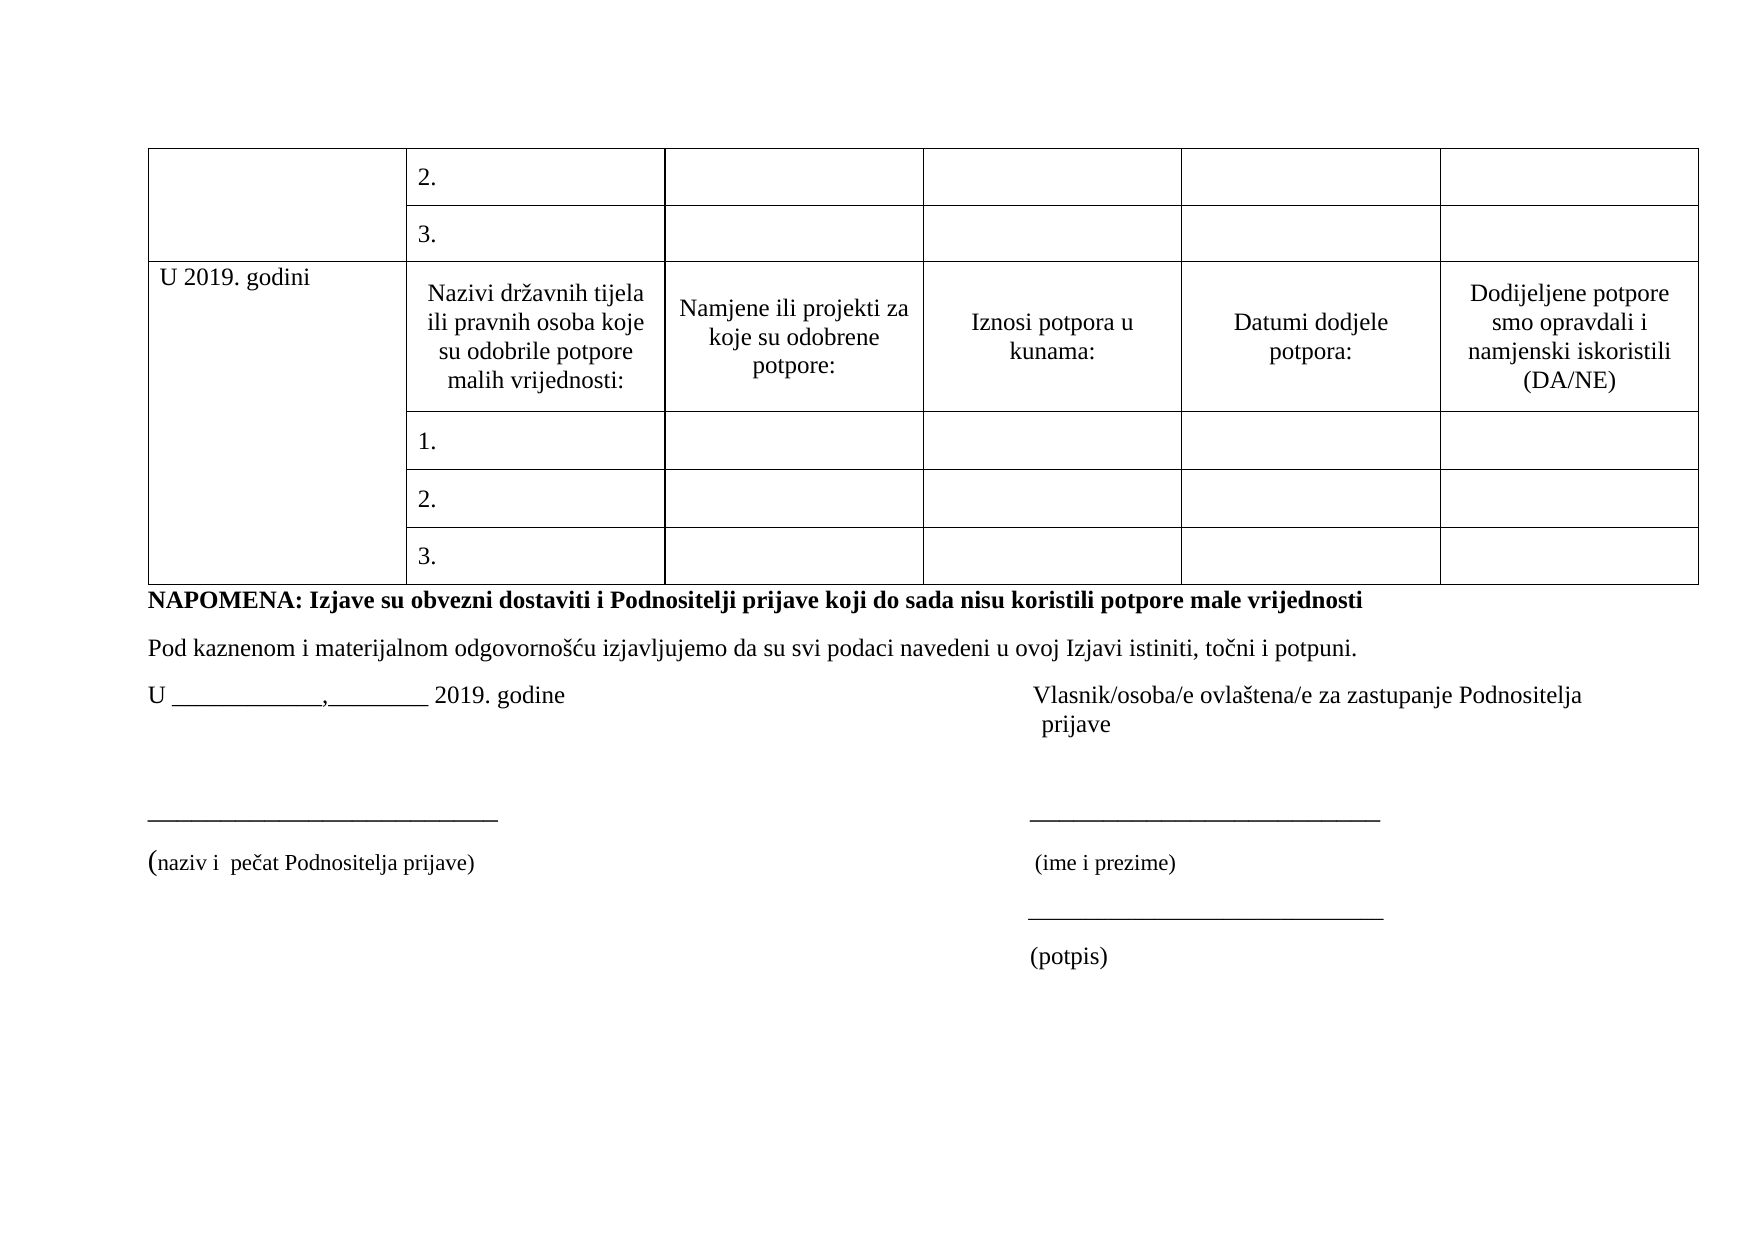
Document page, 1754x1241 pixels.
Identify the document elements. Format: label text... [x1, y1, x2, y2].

text U ____________,________ 2019. godine Vlasnik/osoba/e ovlaštena/e za zastupanje Podnositelja [148, 680, 1606, 709]
table_cell 2. [407, 470, 664, 527]
table_cell [1182, 528, 1440, 584]
table_cell U 2019. godini [149, 262, 406, 584]
table_cell [666, 412, 923, 469]
table_cell [1441, 470, 1698, 527]
table_cell [666, 528, 923, 584]
table_cell [1441, 206, 1698, 261]
table_cell [924, 149, 1181, 205]
table_cell [1441, 528, 1698, 584]
table_cell [1182, 206, 1440, 261]
table_cell [924, 470, 1181, 527]
text prijave [148, 709, 1606, 738]
table_cell [1441, 149, 1698, 205]
table_cell [666, 149, 923, 205]
table_cell [924, 528, 1181, 584]
text (naziv i pečat Podnositelja prijave) (ime i prezime) [148, 843, 1606, 877]
table_cell 3. [407, 206, 664, 261]
text _______________________________ [148, 896, 1606, 923]
text Pod kaznenom i materijalnom odgovornošću izjavljujemo da su svi podaci navedeni u ovoj Izjavi istiniti, točni i potpuni. [148, 633, 1606, 661]
table_cell 2. [407, 149, 664, 205]
text ________________________ ________________________ [148, 791, 1606, 824]
table_cell [1182, 412, 1440, 469]
table_cell Nazivi državnih tijela ili pravnih osoba koje su odobrile potpore malih vrijednosti: [407, 262, 664, 411]
table_cell [924, 206, 1181, 261]
table_cell [666, 206, 923, 261]
table_cell [1182, 470, 1440, 527]
table_cell Iznosi potpora u kunama: [924, 262, 1181, 411]
table_header . [149, 149, 406, 261]
table_cell Namjene ili projekti za koje su odobrene potpore: [666, 262, 923, 411]
table_cell 3. [407, 528, 664, 584]
table_cell [1441, 412, 1698, 469]
table_cell Datumi dodjele potpora: [1182, 262, 1440, 411]
table_cell 1. [407, 412, 664, 469]
table_cell [666, 470, 923, 527]
table_cell [1182, 149, 1440, 205]
table_cell [924, 412, 1181, 469]
text (potpis) [148, 941, 1606, 970]
text NAPOMENA: Izjave su obvezni dostaviti i Podnositelji prijave koji do sada nisu koristili potpore male vrijednosti [148, 585, 1606, 614]
table_cell Dodijeljene potpore smo opravdali i namjenski iskoristili (DA/NE) [1441, 262, 1698, 411]
